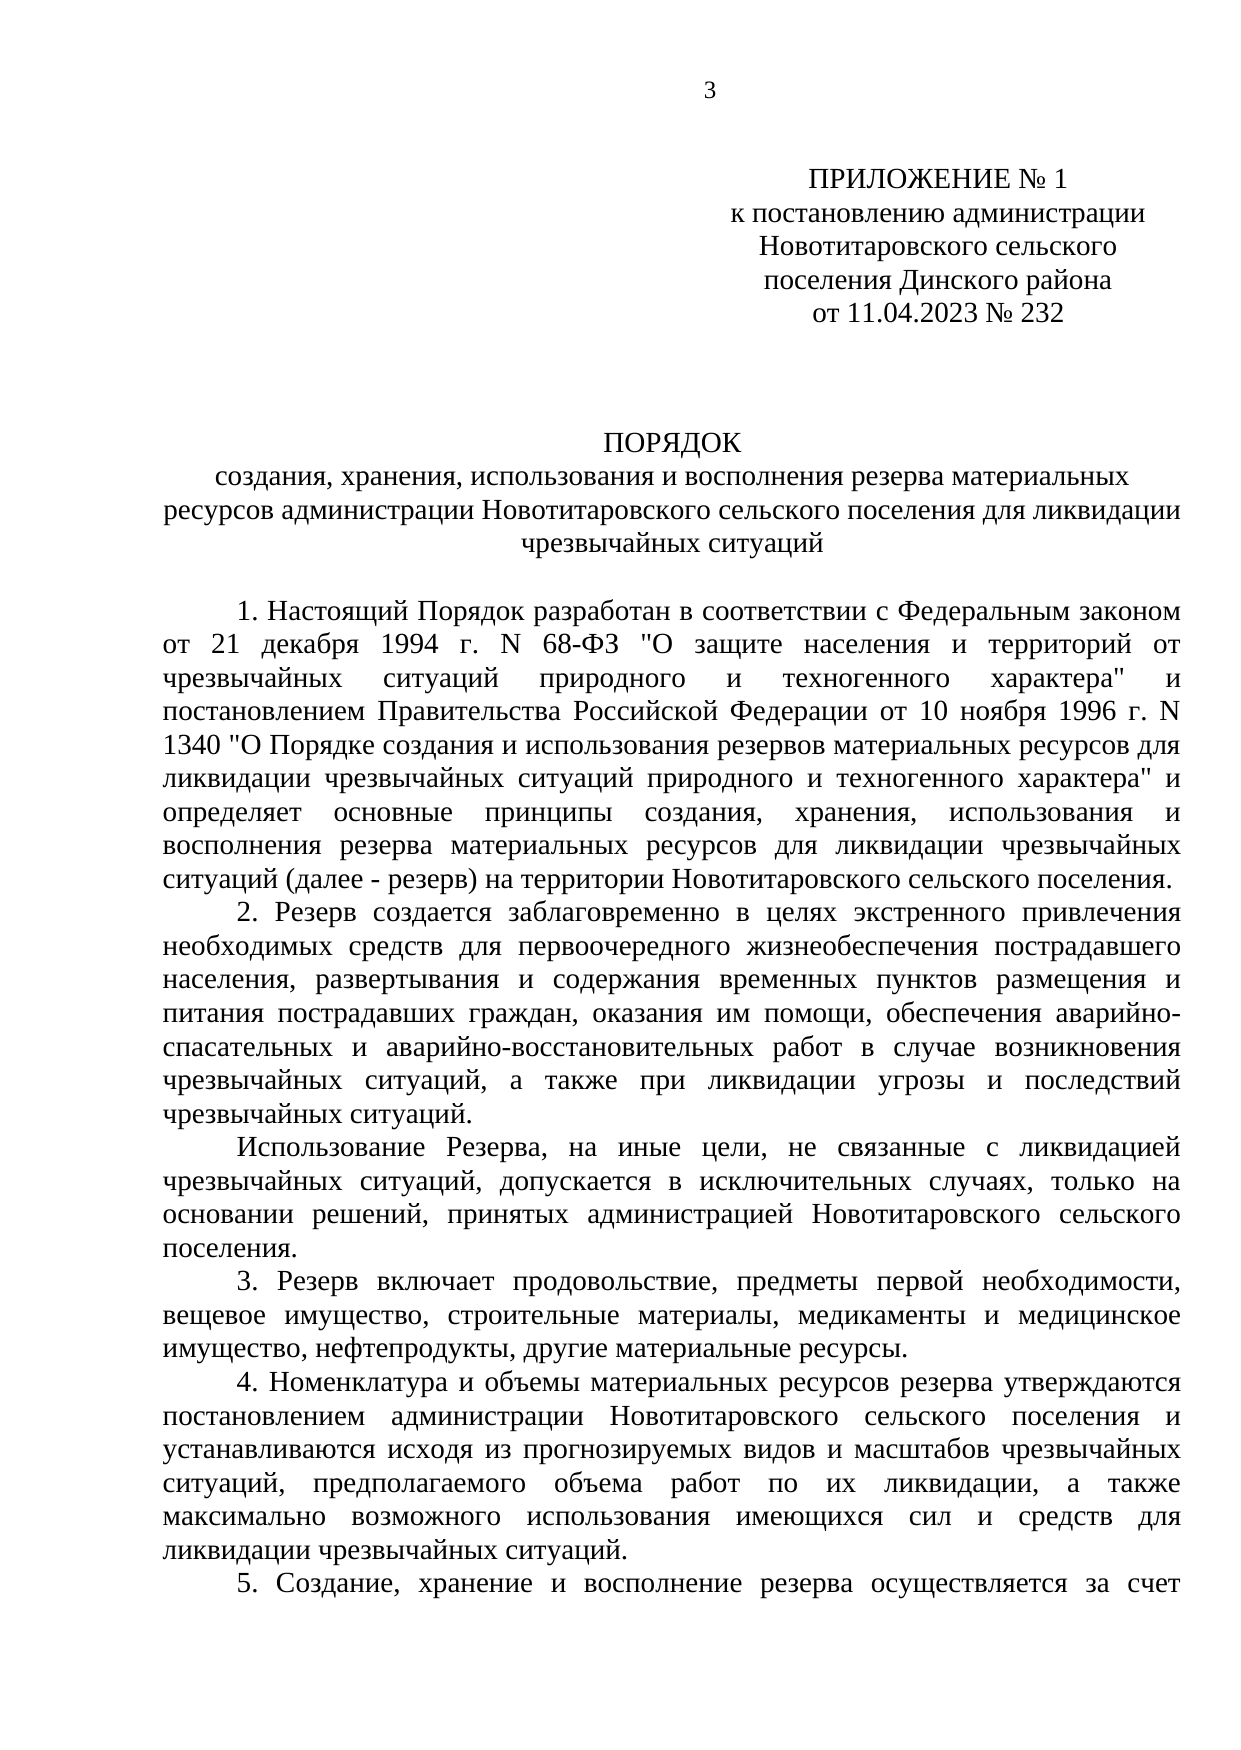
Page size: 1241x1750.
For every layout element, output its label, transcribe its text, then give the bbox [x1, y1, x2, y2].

text создания, хранения, использования и восполнения резерва материальных ресурсов администрации Новотитаровского сельского поселения для ликвидации чрезвычайных ситуаций [162, 458, 1182, 559]
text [162, 1565, 1182, 1599]
text Новотитаровского сельского поселения Динского района [694, 228, 1182, 296]
text от 11.04.2023 № 232 [694, 296, 1182, 329]
text 3. Резерв включает продовольствие, предметы первой необходимости, вещевое имущество, строительные материалы, медикаменты и медицинское имущество, нефтепродукты, другие материальные ресурсы. [162, 1263, 1182, 1364]
text 4. Номенклатура и объемы материальных ресурсов резерва утверждаются постановлением администрации Новотитаровского сельского поселения и устанавливаются исходя из прогнозируемых видов и масштабов чрезвычайных ситуаций, предполагаемого объема работ по их ликвидации, а также максимально возможного использования имеющихся сил и средств для ликвидации чрезвычайных ситуаций. [162, 1364, 1182, 1565]
text ПРИЛОЖЕНИЕ № 1 [694, 161, 1182, 195]
text 1. Настоящий Порядок разработан в соответствии с Федеральным законом от 21 декабря 1994 г. N 68-ФЗ "О защите населения и территорий от чрезвычайных ситуаций природного и техногенного характера" и постановлением Правительства Российской Федерации от 10 ноября 1996 г. N 1340 "О Порядке создания и использования резервов материальных ресурсов для ликвидации чрезвычайных ситуаций природного и техногенного характера" и определяет основные принципы создания, хранения, использования и восполнения резерва материальных ресурсов для ликвидации чрезвычайных ситуаций (далее - резерв) на территории Новотитаровского сельского поселения. [162, 593, 1182, 894]
text к постановлению администрации [694, 195, 1182, 228]
text Использование Резерва, на иные цели, не связанные с ликвидацией чрезвычайных ситуаций, допускается в исключительных случаях, только на основании решений, принятых администрацией Новотитаровского сельского поселения. [162, 1129, 1182, 1263]
text 2. Резерв создается заблаговременно в целях экстренного привлечения необходимых средств для первоочередного жизнеобеспечения пострадавшего населения, развертывания и содержания временных пунктов размещения и питания пострадавших граждан, оказания им помощи, обеспечения аварийно-спасательных и аварийно-восстановительных работ в случае возникновения чрезвычайных ситуаций, а также при ликвидации угрозы и последствий чрезвычайных ситуаций. [162, 894, 1182, 1129]
text ПОРЯДОК [162, 425, 1182, 458]
